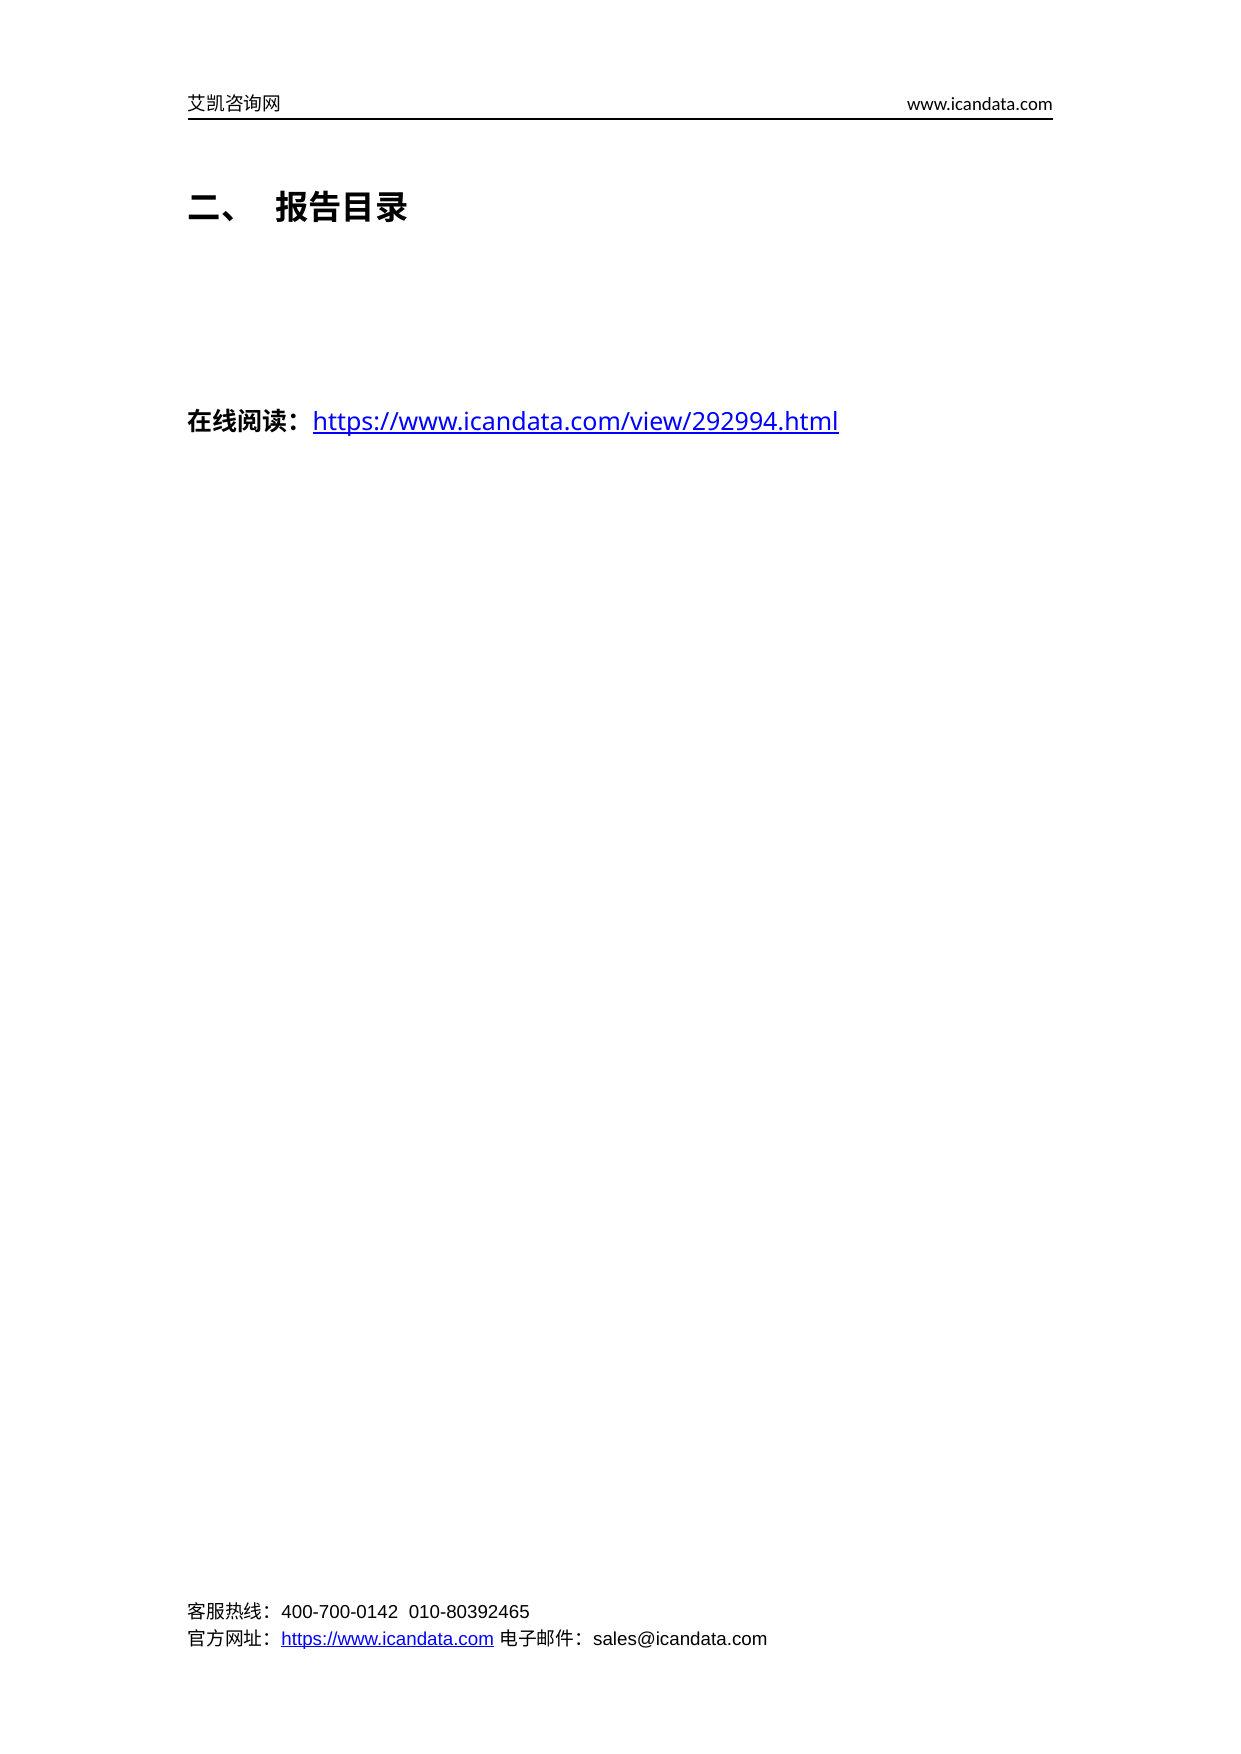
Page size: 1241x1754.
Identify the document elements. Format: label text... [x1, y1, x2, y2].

text 在线阅读：https://www.icandata.com/view/292994.html [187, 387, 1053, 452]
subtitle 报告目录 [187, 172, 1053, 237]
